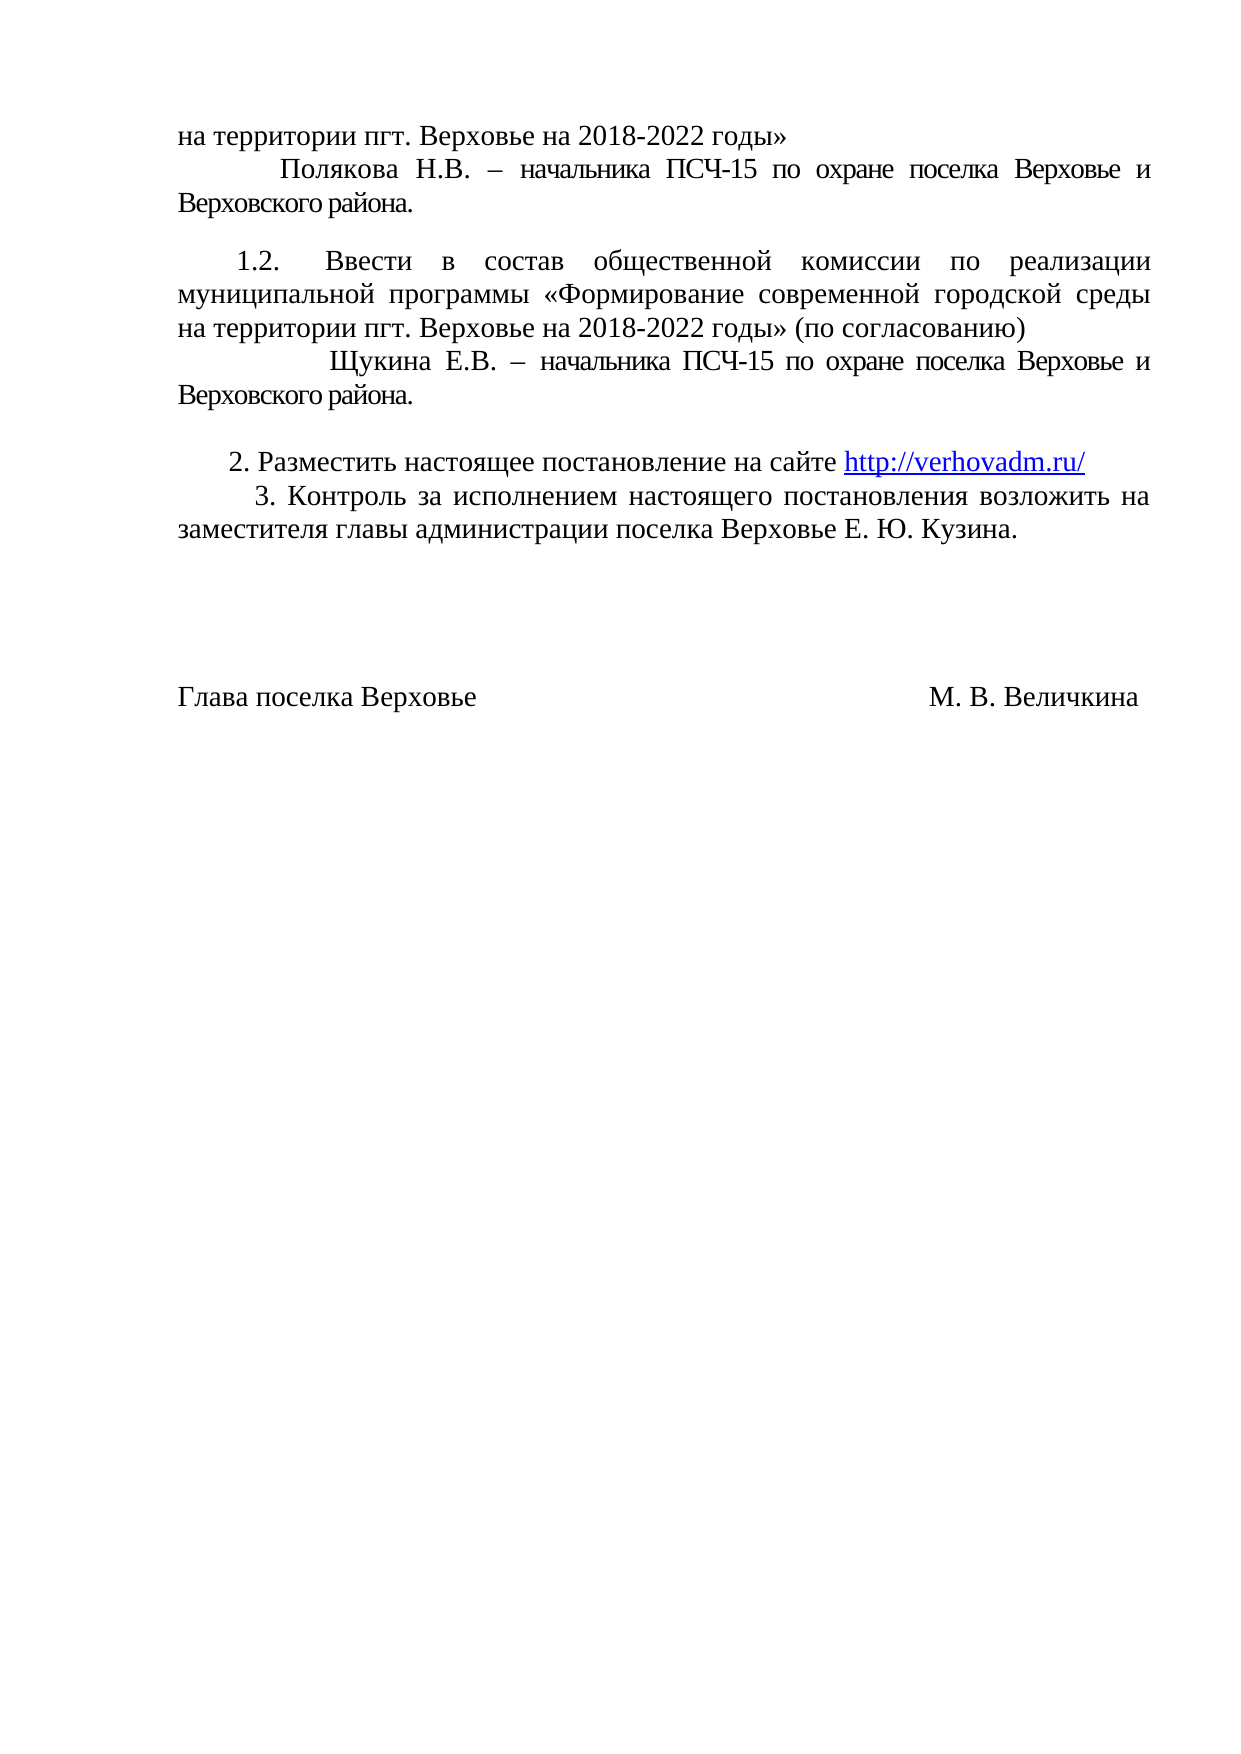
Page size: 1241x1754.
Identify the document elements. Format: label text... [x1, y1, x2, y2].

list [177, 118, 1152, 152]
list Щукина Е.В. – начальника ПСЧ-15 по охране поселка Верховье и Верховского района. [177, 343, 1152, 411]
text Глава поселка Верховье М. В. Величкина [177, 679, 1152, 712]
list Ввести в состав общественной комиссии по реализации муниципальной программы «Формирование современной городской среды на территории пгт. Верховье на 2018-2022 годы» (по согласованию) [177, 243, 1152, 343]
text 2. Разместить настоящее постановление на сайте http://verhovadm.ru/ [177, 444, 1152, 478]
text 3. Контроль за исполнением настоящего постановления возложить на заместителя главы администрации поселка Верховье Е. Ю. Кузина. [177, 478, 1152, 545]
text Полякова Н.В. – начальника ПСЧ-15 по охране поселка Верховье и Верховского района. [177, 152, 1152, 219]
